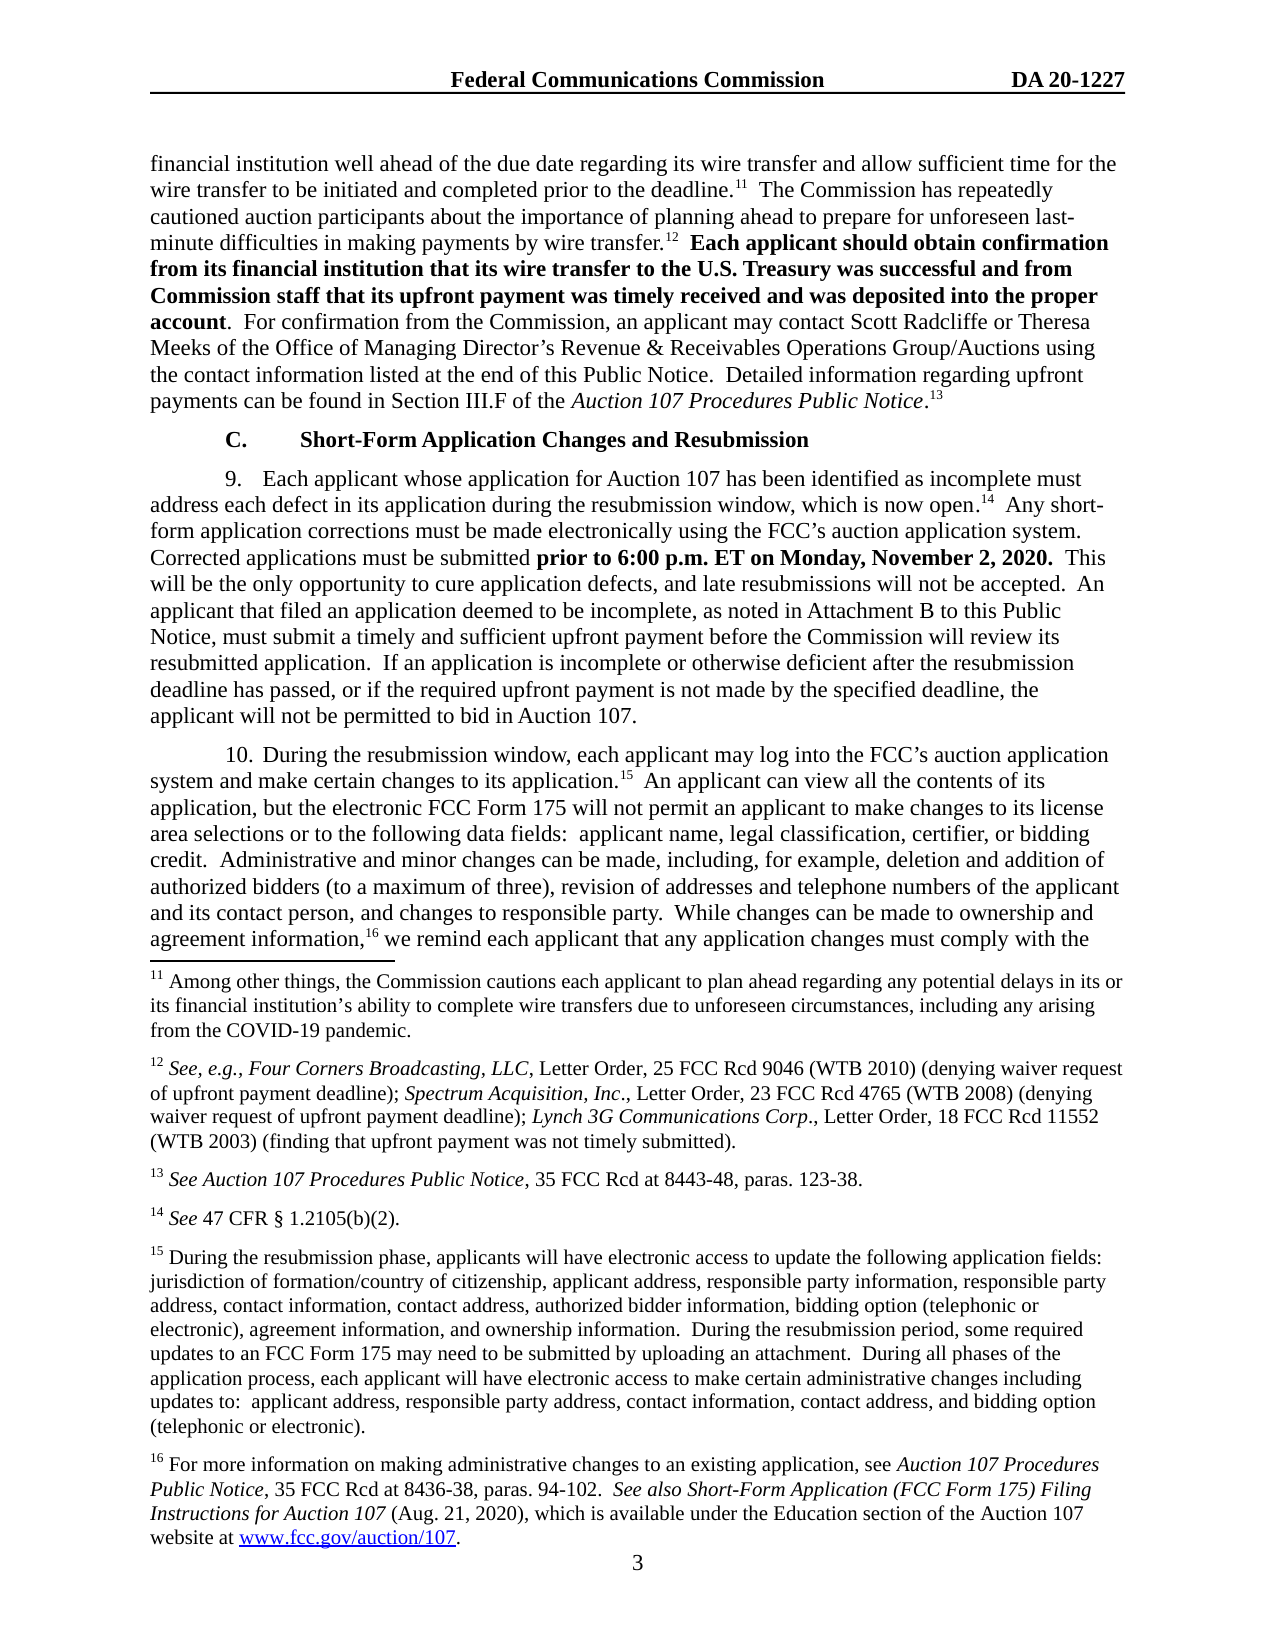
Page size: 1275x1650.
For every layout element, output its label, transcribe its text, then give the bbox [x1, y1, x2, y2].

text Each applicant whose application for Auction 107 has been identified as incomplete must address each defect in its application during the resubmission window, which is now open. Any short-form application corrections must be made electronically using the FCC’s auction application system. Corrected applications must be submitted prior to 6:00 p.m. ET on Monday, November 2, 2020. This will be the only opportunity to cure application defects, and late resubmissions will not be accepted. An applicant that filed an application deemed to be incomplete, as noted in Attachment B to this Public Notice, must submit a timely and sufficient upfront payment before the Commission will review its resubmitted application. If an application is incomplete or otherwise deficient after the resubmission deadline has passed, or if the required upfront payment is not made by the specified deadline, the applicant will not be permitted to bid in Auction 107. [150, 465, 1125, 728]
text Each applicant is responsible for timely submitting its upfront payment and filing an accurate and complete FCC Remittance Advice Form (FCC Form 159). An applicant should coordinate with its financial institution well ahead of the due date regarding its wire transfer and allow sufficient time for the wire transfer to be initiated and completed prior to the deadline. The Commission has repeatedly cautioned auction participants about the importance of planning ahead to prepare for unforeseen last-minute difficulties in making payments by wire transfer. Each applicant should obtain confirmation from its financial institution that its wire transfer to the U.S. Treasury was successful and from Commission staff that its upfront payment was timely received and was deposited into the proper account. For confirmation from the Commission, an applicant may contact Scott Radcliffe or Theresa Meeks of the Office of Managing Director’s Revenue & Receivables Operations Group/Auctions using the contact information listed at the end of this Public Notice. Detailed information regarding upfront payments can be found in Section III.F of the Auction 107 Procedures Public Notice. [150, 150, 1125, 413]
subtitle Short-Form Application Changes and Resubmission [225, 426, 1125, 452]
text During the resubmission window, each applicant may log into the FCC’s auction application system and make certain changes to its application. An applicant can view all the contents of its application, but the electronic FCC Form 175 will not permit an applicant to make changes to its license area selections or to the following data fields: applicant name, legal classification, certifier, or bidding credit. Administrative and minor changes can be made, including, for example, deletion and addition of authorized bidders (to a maximum of three), revision of addresses and telephone numbers of the applicant and its contact person, and changes to responsible party. While changes can be made to ownership and agreement information, we remind each applicant that any application changes must comply with the Commission’s rules, which prohibit, among other things, changes in ownership that would constitute an assignment or transfer of control, as well as agreements that would constitute violations of section 1.2105(c). If any application is changed to effect a major amendment, such as a change in control, the applicant will be ineligible to bid in Auction 107. [150, 741, 1125, 952]
